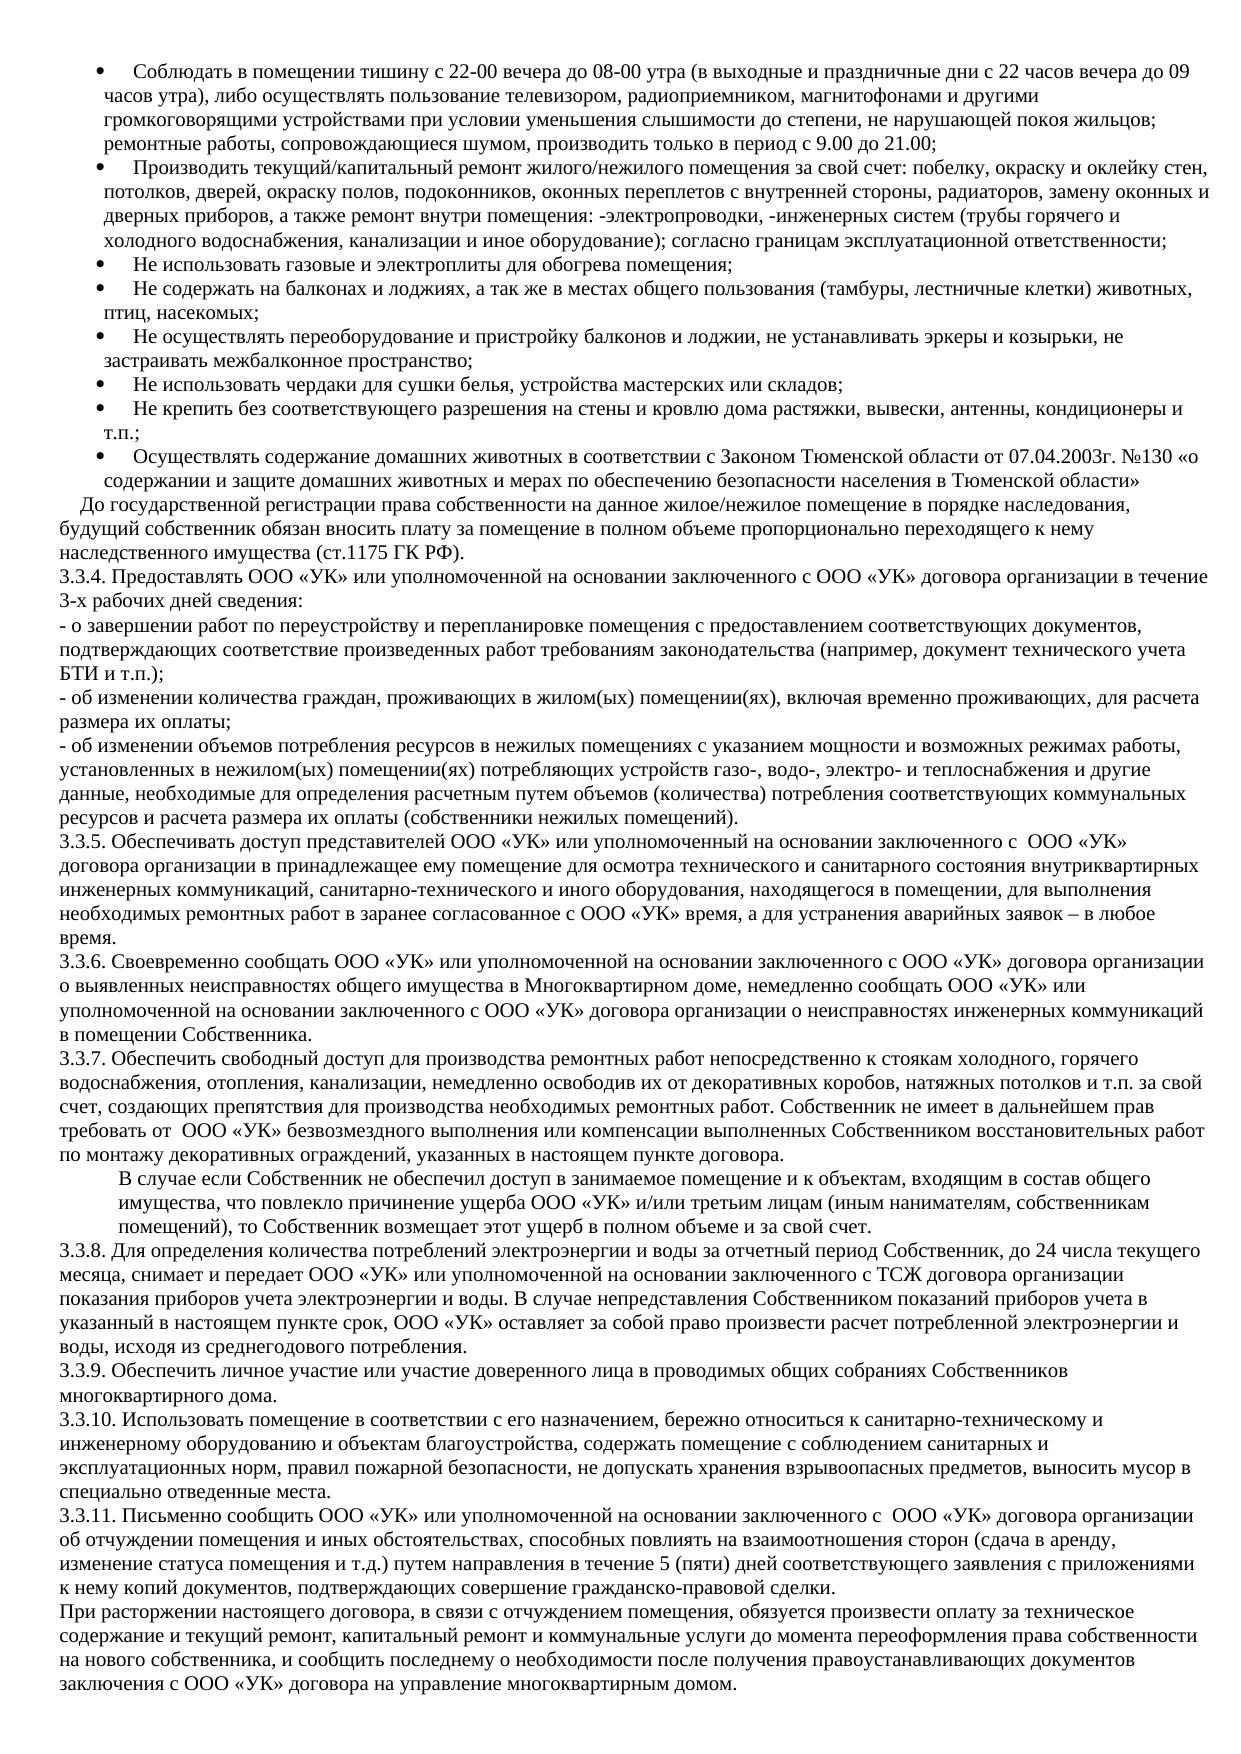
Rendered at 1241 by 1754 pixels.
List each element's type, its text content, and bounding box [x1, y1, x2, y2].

list Производить текущий/капитальный ремонт жилого/нежилого помещения за свой счет: побелку, окраску и оклейку стен, потолков, дверей, окраску полов, подоконников, оконных переплетов с внутренней стороны, радиаторов, замену оконных и дверных приборов, а также ремонт внутри помещения: -электропроводки, -инженерных систем (трубы горячего и холодного водоснабжения, канализации и иное оборудование); согласно границам эксплуатационной ответственности; [97, 155, 1211, 252]
list Осуществлять содержание домашних животных в соответствии с Законом Тюменской области от 07.04.2003г. №130 «о содержании и защите домашних животных и мерах по обеспечению безопасности населения в Тюменской области» [97, 444, 1211, 492]
text 3.3.7. Обеспечить свободный доступ для производства ремонтных работ непосредственно к стоякам холодного, горячего водоснабжения, отопления, канализации, немедленно освободив их от декоративных коробов, натяжных потолков и т.п. за свой счет, создающих препятствия для производства необходимых ремонтных работ. Собственник не имеет в дальнейшем прав требовать от ООО «УК» безвозмездного выполнения или компенсации выполненных Собственником восстановительных работ по монтажу декоративных ограждений, указанных в настоящем пункте договора. [59, 1046, 1211, 1166]
text - о завершении работ по переустройству и перепланировке помещения с предоставлением соответствующих документов, подтверждающих соответствие произведенных работ требованиям законодательства (например, документ технического учета БТИ и т.п.); [59, 612, 1211, 685]
text 3.3.5. Обеспечивать доступ представителей ООО «УК» или уполномоченный на основании заключенного с ООО «УК» договора организации в принадлежащее ему помещение для осмотра технического и санитарного состояния внутриквартирных инженерных коммуникаций, санитарно-технического и иного оборудования, находящегося в помещении, для выполнения необходимых ремонтных работ в заранее согласованное с ООО «УК» время, а для устранения аварийных заявок – в любое время. [59, 829, 1211, 949]
list Не использовать газовые и электроплиты для обогрева помещения; [97, 252, 1211, 276]
list Не крепить без соответствующего разрешения на стены и кровлю дома растяжки, вывески, антенны, кондиционеры и т.п.; [97, 396, 1211, 444]
text 3.3.4. Предоставлять ООО «УК» или уполномоченной на основании заключенного с ООО «УК» договора организации в течение 3-х рабочих дней сведения: [59, 564, 1211, 612]
text При расторжении настоящего договора, в связи с отчуждением помещения, обязуется произвести оплату за техническое содержание и текущий ремонт, капитальный ремонт и коммунальные услуги до момента переоформления права собственности на нового собственника, и сообщить последнему о необходимости после получения правоустанавливающих документов заключения с ООО «УК» договора на управление многоквартирным домом. [59, 1599, 1211, 1695]
text - об изменении количества граждан, проживающих в жилом(ых) помещении(ях), включая временно проживающих, для расчета размера их оплаты; [59, 685, 1211, 733]
text 3.3.10. Использовать помещение в соответствии с его назначением, бережно относиться к санитарно-техническому и инженерному оборудованию и объектам благоустройства, содержать помещение с соблюдением санитарных и эксплуатационных норм, правил пожарной безопасности, не допускать хранения взрывоопасных предметов, выносить мусор в специально отведенные места. [59, 1407, 1211, 1503]
text 3.3.6. Своевременно сообщать ООО «УК» или уполномоченной на основании заключенного с ООО «УК» договора организации о выявленных неисправностях общего имущества в Многоквартирном доме, немедленно сообщать ООО «УК» или уполномоченной на основании заключенного с ООО «УК» договора организации о неисправностях инженерных коммуникаций в помещении Собственника. [59, 949, 1211, 1046]
text 3.3.9. Обеспечить личное участие или участие доверенного лица в проводимых общих собраниях Собственников многоквартирного дома. [59, 1358, 1211, 1407]
list Не использовать чердаки для сушки белья, устройства мастерских или складов; [97, 372, 1211, 396]
text 3.3.11. Письменно сообщить ООО «УК» или уполномоченной на основании заключенного с ООО «УК» договора организации об отчуждении помещения и иных обстоятельствах, способных повлиять на взаимоотношения сторон (сдача в аренду, изменение статуса помещения и т.д.) путем направления в течение 5 (пяти) дней соответствующего заявления с приложениями к нему копий документов, подтверждающих совершение гражданско-правовой сделки. [59, 1503, 1211, 1599]
text - об изменении объемов потребления ресурсов в нежилых помещениях с указанием мощности и возможных режимах работы, установленных в нежилом(ых) помещении(ях) потребляющих устройств газо-, водо-, электро- и теплоснабжения и другие данные, необходимые для определения расчетным путем объемов (количества) потребления соответствующих коммунальных ресурсов и расчета размера их оплаты (собственники нежилых помещений). [59, 733, 1211, 829]
text В случае если Собственник не обеспечил доступ в занимаемое помещение и к объектам, входящим в состав общего имущества, что повлекло причинение ущерба ООО «УК» и/или третьим лицам (иным нанимателям, собственникам помещений), то Собственник возмещает этот ущерб в полном объеме и за свой счет. [118, 1166, 1211, 1238]
text 3.3.8. Для определения количества потреблений электроэнергии и воды за отчетный период Собственник, до 24 числа текущего месяца, снимает и передает ООО «УК» или уполномоченной на основании заключенного с ТСЖ договора организации показания приборов учета электроэнергии и воды. В случае непредставления Собственником показаний приборов учета в указанный в настоящем пункте срок, ООО «УК» оставляет за собой право произвести расчет потребленной электроэнергии и воды, исходя из среднегодового потребления. [59, 1238, 1211, 1358]
list Не содержать на балконах и лоджиях, а так же в местах общего пользования (тамбуры, лестничные клетки) животных, птиц, насекомых; [97, 276, 1211, 324]
text До государственной регистрации права собственности на данное жилое/нежилое помещение в порядке наследования, будущий собственник обязан вносить плату за помещение в полном объеме пропорционально переходящего к нему наследственного имущества (ст.1175 ГК РФ). [59, 492, 1211, 564]
list Не осуществлять переоборудование и пристройку балконов и лоджии, не устанавливать эркеры и козырьки, не застраивать межбалконное пространство; [97, 324, 1211, 372]
list Соблюдать в помещении тишину с 22-00 вечера до 08-00 утра (в выходные и праздничные дни с 22 часов вечера до 09 часов утра), либо осуществлять пользование телевизором, радиоприемником, магнитофонами и другими громкоговорящими устройствами при условии уменьшения слышимости до степени, не нарушающей покоя жильцов; ремонтные работы, сопровождающиеся шумом, производить только в период с 9.00 до 21.00; [97, 59, 1211, 155]
